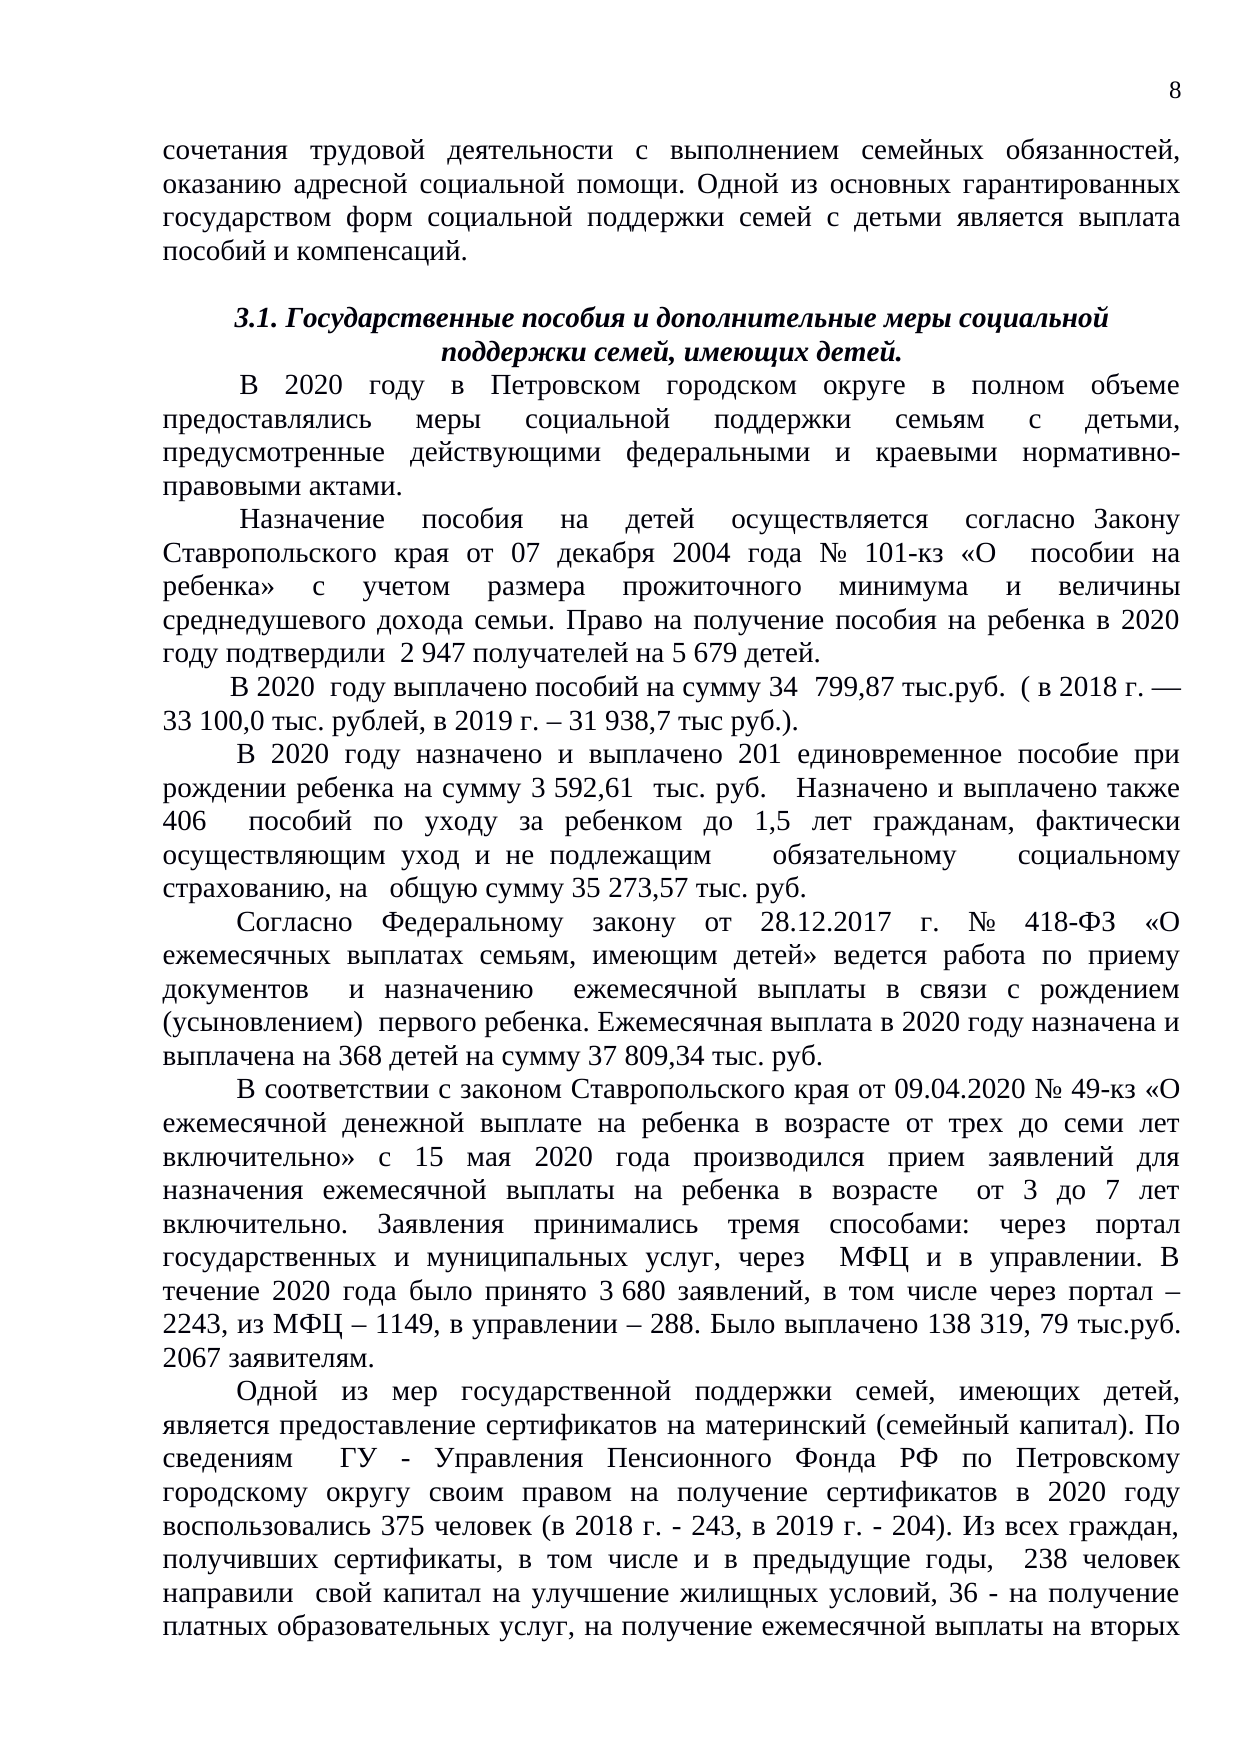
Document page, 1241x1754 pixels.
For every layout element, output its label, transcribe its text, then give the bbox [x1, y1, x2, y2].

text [162, 132, 1181, 267]
text В 2020 году в Петровском городском округе в полном объеме предоставлялись меры социальной поддержки семьям с детьми, предусмотренные действующими федеральными и краевыми нормативно-правовыми актами. [162, 367, 1181, 501]
text В 2020 году назначено и выплачено 201 единовременное пособие при рождении ребенка на сумму 3 592,61 тыс. руб. Назначено и выплачено также 406 пособий по уходу за ребенком до 1,5 лет гражданам, фактически осуществляющим уход и не подлежащим обязательному социальному страхованию, на общую сумму 35 273,57 тыс. руб. [162, 736, 1181, 904]
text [162, 1373, 1181, 1642]
text поддержки семей, имеющих детей. [162, 334, 1181, 367]
text В 2020 году выплачено пособий на сумму 34 799,87 тыс.руб. ( в 2018 г. — 33 100,0 тыс. рублей, в 2019 г. – 31 938,7 тыс руб.). [162, 669, 1181, 736]
text В соответствии с законом Ставропольского края от 09.04.2020 № 49-кз «О ежемесячной денежной выплате на ребенка в возрасте от трех до семи лет включительно» с 15 мая 2020 года производился прием заявлений для назначения ежемесячной выплаты на ребенка в возрасте от 3 до 7 лет включительно. Заявления принимались тремя способами: через портал государственных и муниципальных услуг, через МФЦ и в управлении. В течение 2020 года было принято 3 680 заявлений, в том числе через портал – 2243, из МФЦ – 1149, в управлении – 288. Было выплачено 138 319, 79 тыс.руб. 2067 заявителям. [162, 1072, 1181, 1373]
text Согласно Федеральному закону от 28.12.2017 г. № 418-ФЗ «О ежемесячных выплатах семьям, имеющим детей» ведется работа по приему документов и назначению ежемесячной выплаты в связи с рождением (усыновлением) первого ребенка. Ежемесячная выплата в 2020 году назначена и выплачена на 368 детей на сумму 37 809,34 тыс. руб. [162, 904, 1181, 1072]
text Назначение пособия на детей осуществляется согласно Закону Ставропольского края от 07 декабря 2004 года № 101-кз «О пособии на ребенка» с учетом размера прожиточного минимума и величины среднедушевого дохода семьи. Право на получение пособия на ребенка в 2020 году подтвердили 2 947 получателей на 5 679 детей. [162, 501, 1181, 669]
text 3.1. Государственные пособия и дополнительные меры социальной [162, 300, 1181, 334]
